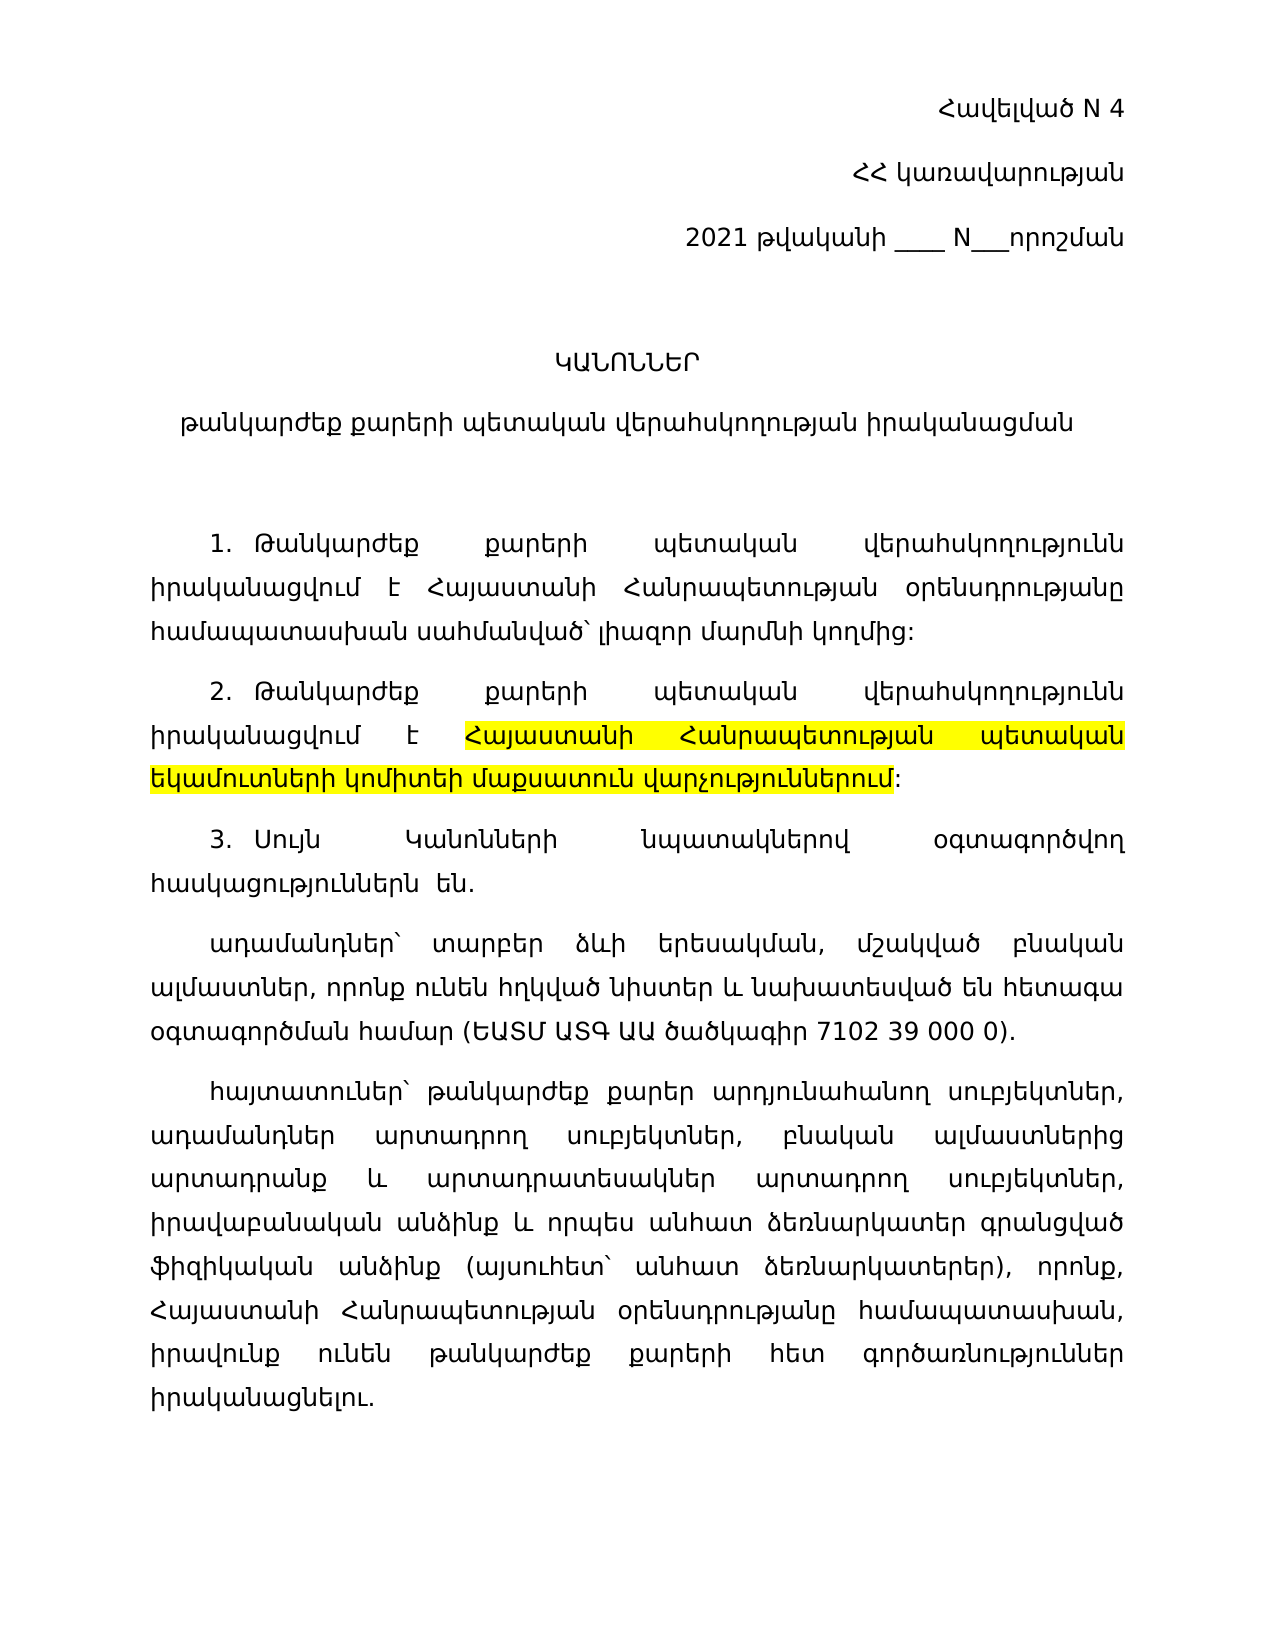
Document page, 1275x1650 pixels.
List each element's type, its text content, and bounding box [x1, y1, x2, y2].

text 2. Թանկարժեք քարերի պետական վերահսկողությունն իրականացվում է Հայաստանի Հանրապետության պետական եկամուտների կոմիտեի մաքսատուն վարչություններում: [150, 677, 1125, 794]
text ՀՀ կառավարության [150, 158, 1125, 187]
subtitle թանկարժեք քարերի պետական վերահսկողության իրականացման [150, 408, 1104, 437]
text 2021 թվականի ____ N___որոշման [150, 223, 1125, 252]
text 1. Թանկարժեք քարերի պետական վերահսկողությունն իրականացվում է Հայաստանի Հանրապետության օրենսդրությանը համապատասխան սահմանված՝ լիազոր մարմնի կողմից: [150, 529, 1125, 646]
text հայտատուներ՝ թանկարժեք քարեր արդյունահանող սուբյեկտներ, ադամանդներ արտադրող սուբյեկտներ, բնական ալմաստներից արտադրանք և արտադրատեսակներ արտադրող սուբյեկտներ, իրավաբանական անձինք և որպես անհատ ձեռնարկատեր գրանցված ֆիզիկական անձինք (այսուհետ՝ անհատ ձեռնարկատերեր), որոնք, Հայաստանի Հանրապետության օրենսդրությանը համապատասխան, իրավունք ունեն թանկարժեք քարերի հետ գործառնություններ իրականացնելու. [150, 1077, 1125, 1412]
text ադամանդներ՝ տարբեր ձևի երեսակման, մշակված բնական ալմաստներ, որոնք ունեն հղկված նիստեր և նախատեսված են հետագա օգտագործման համար (ԵԱՏՄ ԱՏԳ ԱԱ ծածկագիր 7102 39 000 0). [150, 929, 1125, 1046]
text 3. Սույն Կանոնների նպատակներով օգտագործվող հասկացություններն են. [150, 825, 1125, 898]
subtitle ԿԱՆՈՆՆԵՐ [150, 348, 1104, 377]
text Հավելված N 4 [150, 94, 1125, 123]
